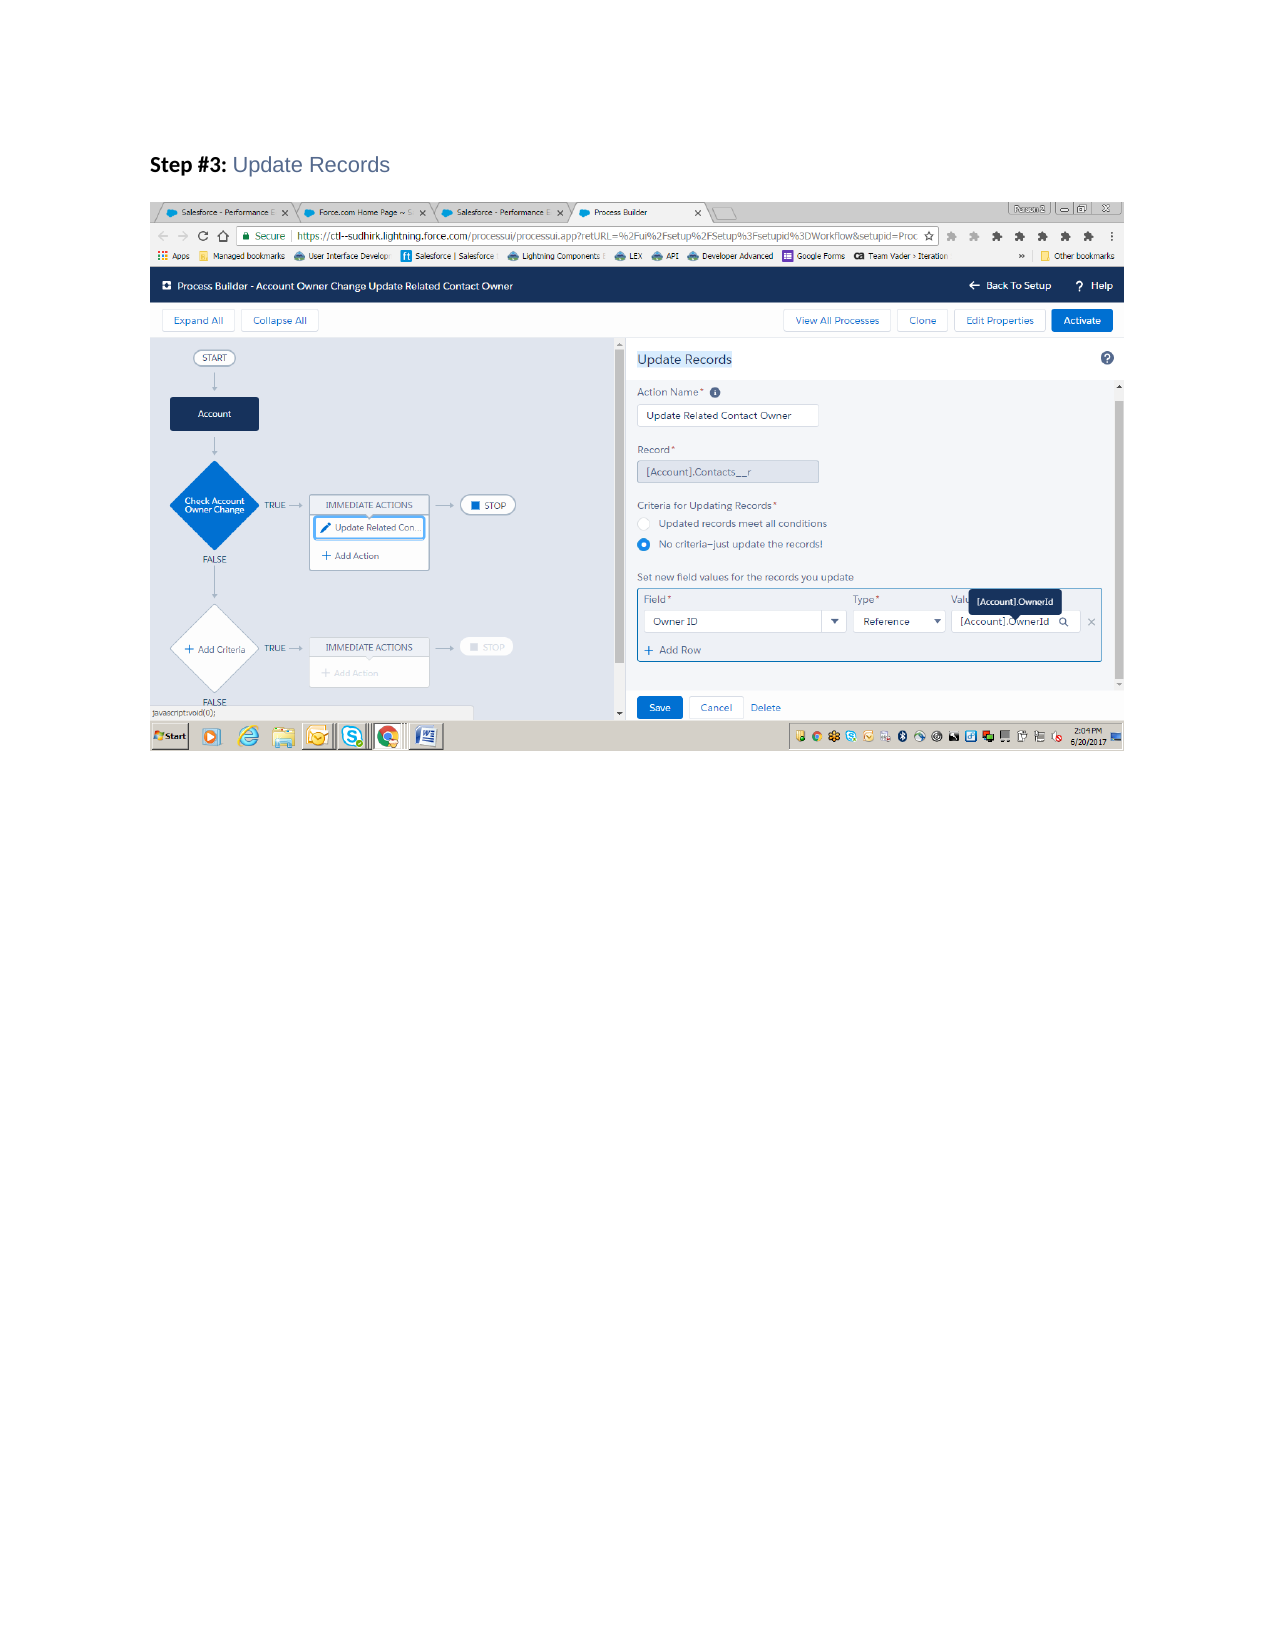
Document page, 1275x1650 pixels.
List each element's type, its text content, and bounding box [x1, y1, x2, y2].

text Step #3: Update Records [150, 150, 1125, 178]
picture [150, 202, 1124, 751]
